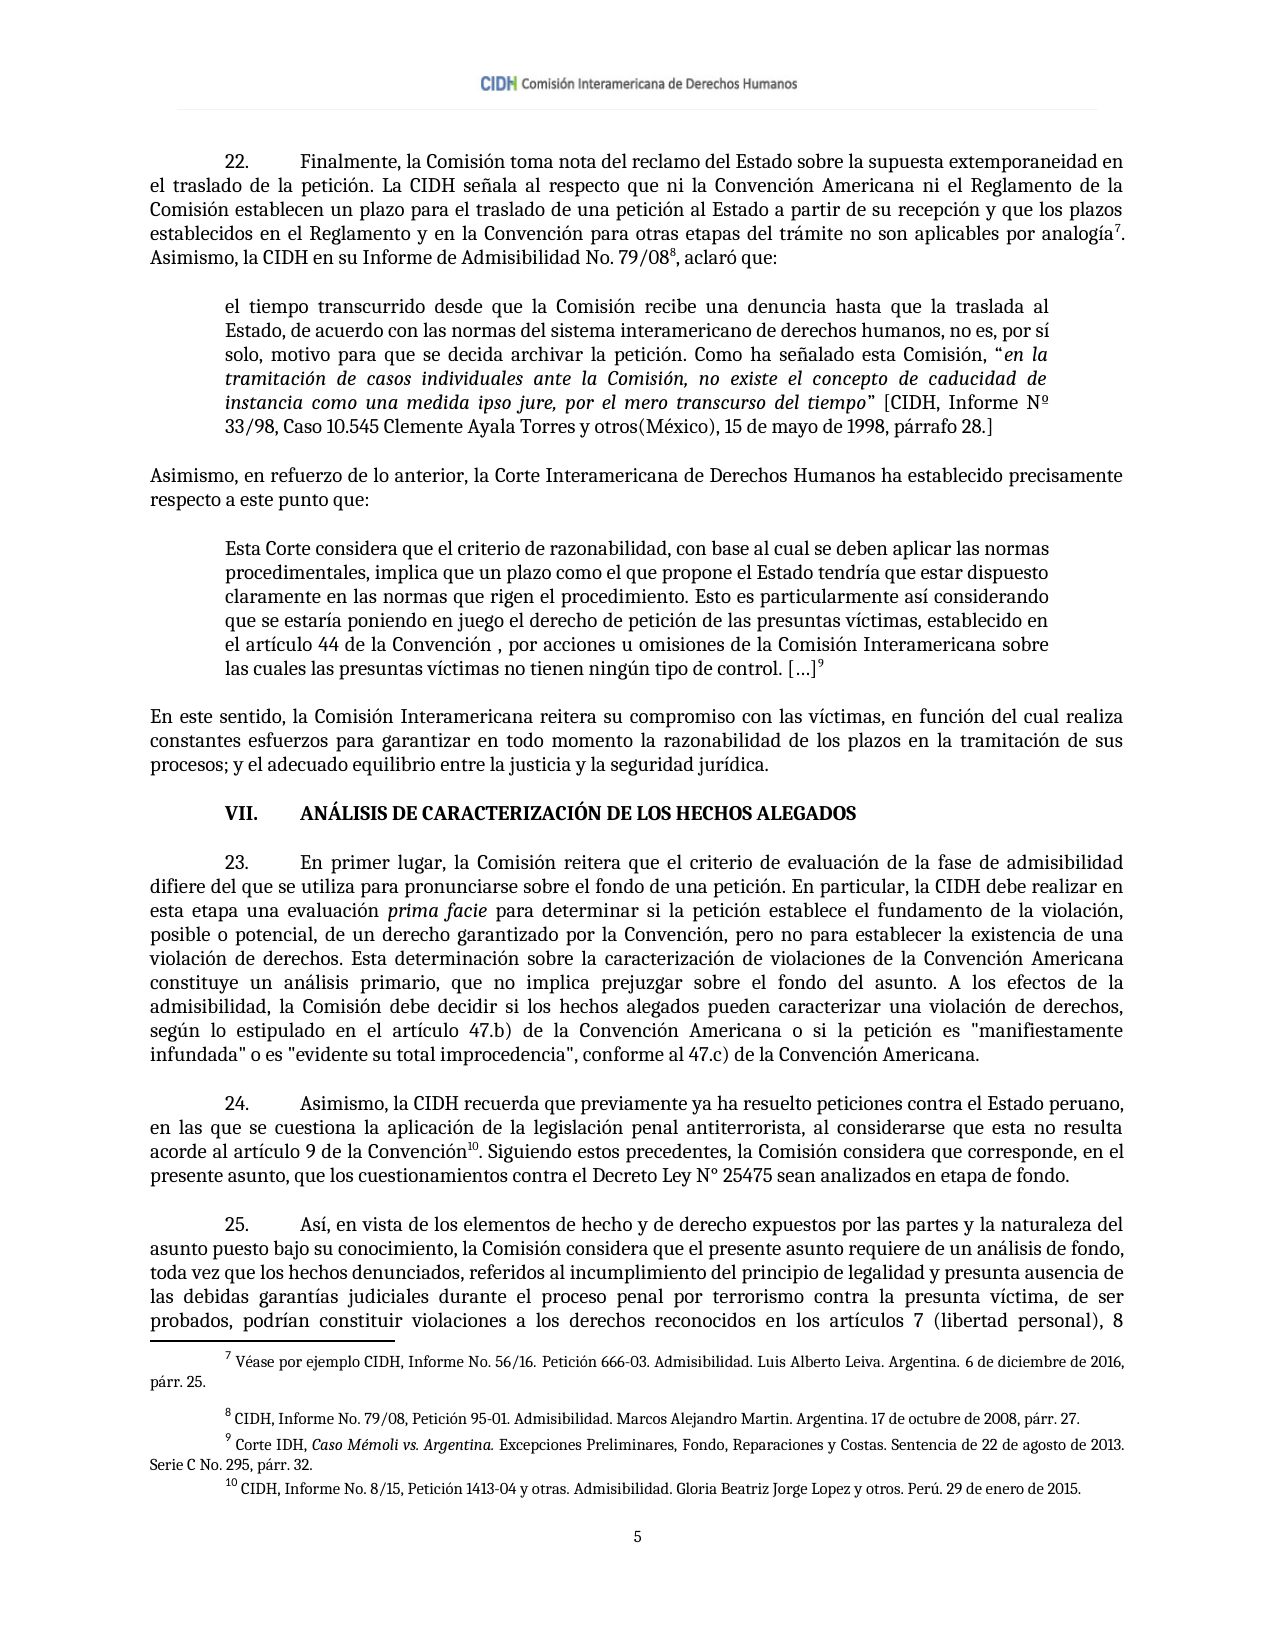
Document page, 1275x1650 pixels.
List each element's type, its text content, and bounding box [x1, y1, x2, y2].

list VII. ANÁLISIS DE CARACTERIZACIÓN DE LOS HECHOS ALEGADOS [225, 802, 1125, 826]
list En primer lugar, la Comisión reitera que el criterio de evaluación de la fase de admisibilidad difiere del que se utiliza para pronunciarse sobre el fondo de una petición. En particular, la CIDH debe realizar en esta etapa una evaluación prima facie para determinar si la petición establece el fundamento de la violación, posible o potencial, de un derecho garantizado por la Convención, pero no para establecer la existencia de una violación de derechos. Esta determinación sobre la caracterización de violaciones de la Convención Americana constituye un análisis primario, que no implica prejuzgar sobre el fondo del asunto. A los efectos de la admisibilidad, la Comisión debe decidir si los hechos alegados pueden caracterizar una violación de derechos, según lo estipulado en el artículo 47.b) de la Convención Americana o si la petición es "manifiestamente infundada" o es "evidente su total improcedencia", conforme al 47.c) de la Convención Americana. [150, 851, 1125, 1067]
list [150, 1212, 1125, 1332]
text el tiempo transcurrido desde que la Comisión recibe una denuncia hasta que la traslada al Estado, de acuerdo con las normas del sistema interamericano de derechos humanos, no es, por sí solo, motivo para que se decida archivar la petición. Como ha señalado esta Comisión, “en la tramitación de casos individuales ante la Comisión, no existe el concepto de caducidad de instancia como una medida ipso jure, por el mero transcurso del tiempo” [CIDH, Informe Nº 33/98, Caso 10.545 Clemente Ayala Torres y otros(México), 15 de mayo de 1998, párrafo 28.] [225, 295, 1050, 438]
picture [475, 75, 800, 93]
text En este sentido, la Comisión Interamericana reitera su compromiso con las víctimas, en función del cual realiza constantes esfuerzos para garantizar en todo momento la razonabilidad de los plazos en la tramitación de sus procesos; y el adecuado equilibrio entre la justicia y la seguridad jurídica. [150, 705, 1125, 777]
list Finalmente, la Comisión toma nota del reclamo del Estado sobre la supuesta extemporaneidad en el traslado de la petición. La CIDH señala al respecto que ni la Convención Americana ni el Reglamento de la Comisión establecen un plazo para el traslado de una petición al Estado a partir de su recepción y que los plazos establecidos en el Reglamento y en la Convención para otras etapas del trámite no son aplicables por analogía. Asimismo, la CIDH en su Informe de Admisibilidad No. 79/08, aclaró que: [150, 150, 1125, 270]
text Asimismo, en refuerzo de lo anterior, la Corte Interamericana de Derechos Humanos ha establecido precisamente respecto a este punto que: [150, 463, 1125, 511]
list Asimismo, la CIDH recuerda que previamente ya ha resuelto peticiones contra el Estado peruano, en las que se cuestiona la aplicación de la legislación penal antiterrorista, al considerarse que esta no resulta acorde al artículo 9 de la Convención. Siguiendo estos precedentes, la Comisión considera que corresponde, en el presente asunto, que los cuestionamientos contra el Decreto Ley N° 25475 sean analizados en etapa de fondo. [150, 1092, 1125, 1187]
text Esta Corte considera que el criterio de razonabilidad, con base al cual se deben aplicar las normas procedimentales, implica que un plazo como el que propone el Estado tendría que estar dispuesto claramente en las normas que rigen el procedimiento. Esto es particularmente así considerando que se estaría poniendo en juego el derecho de petición de las presuntas víctimas, establecido en el artículo 44 de la Convención , por acciones u omisiones de la Comisión Interamericana sobre las cuales las presuntas víctimas no tienen ningún tipo de control. […] [225, 536, 1050, 680]
